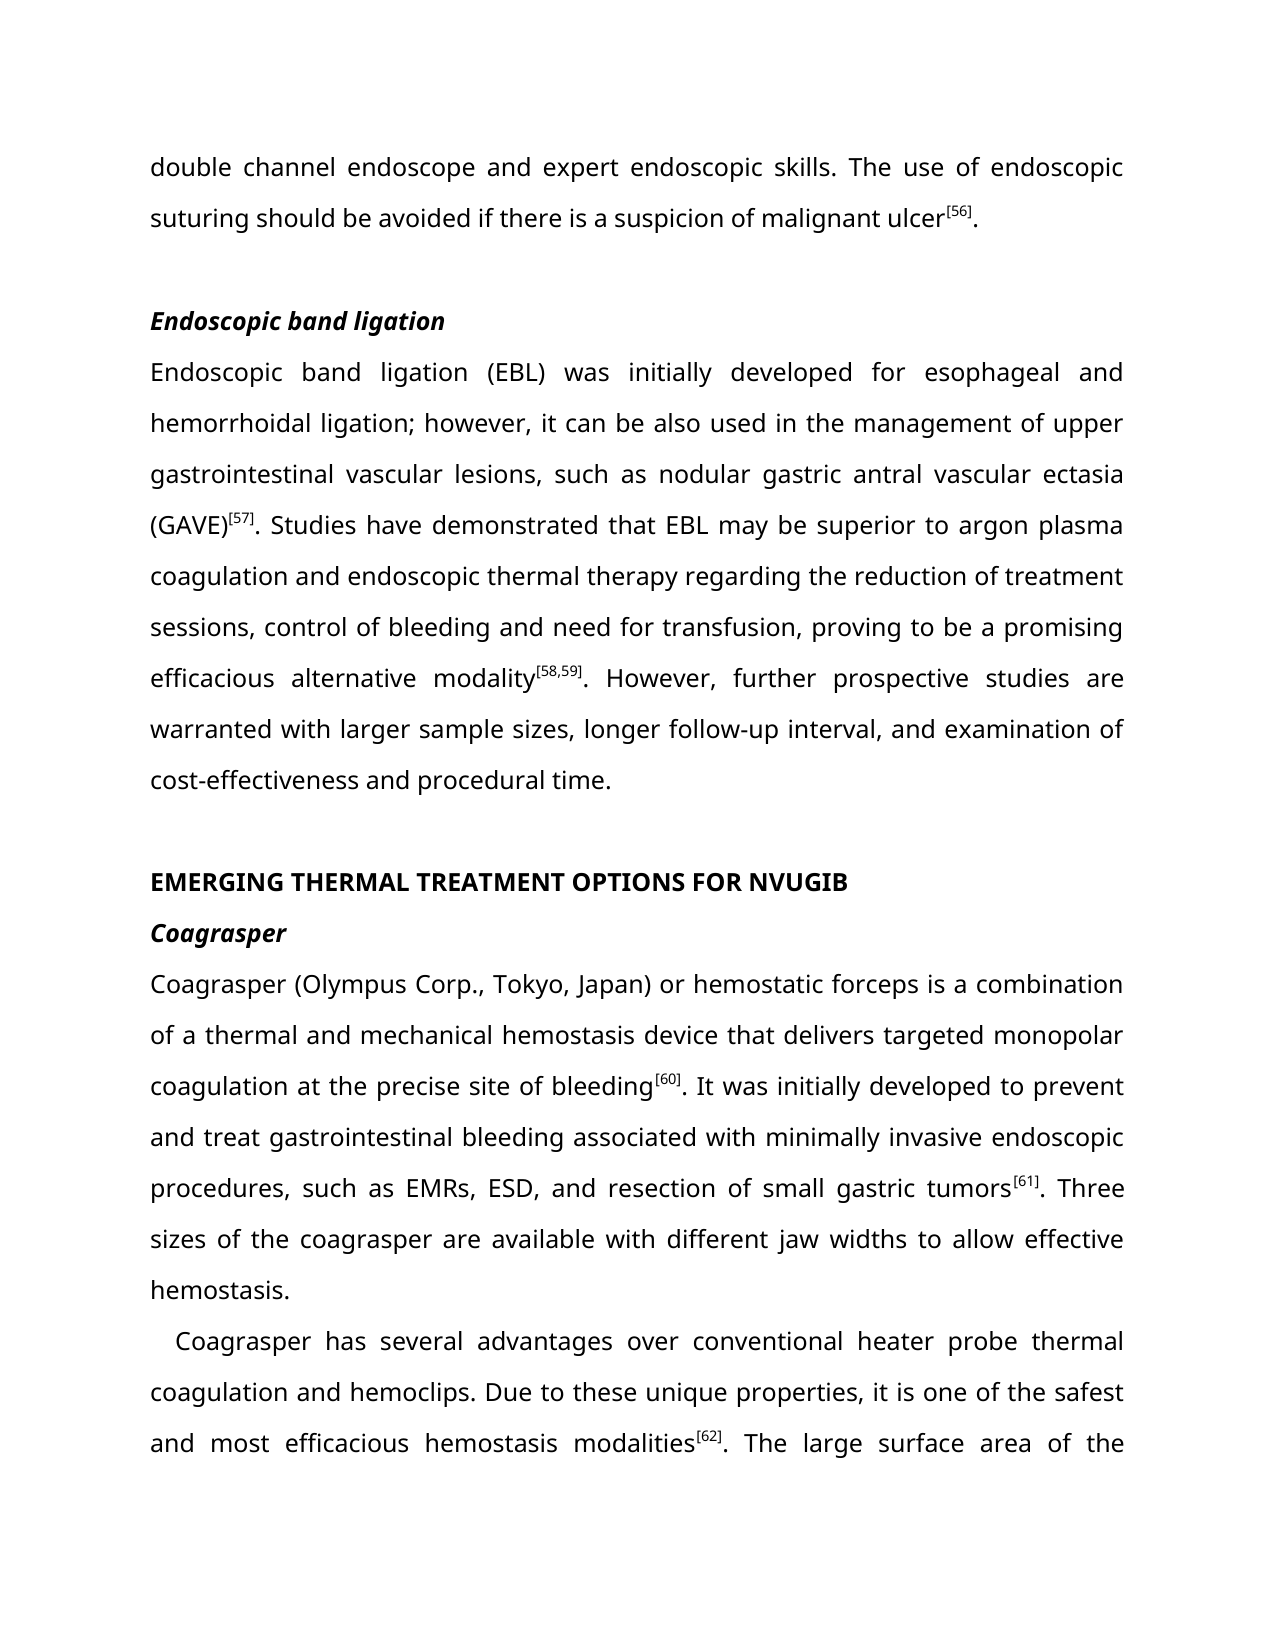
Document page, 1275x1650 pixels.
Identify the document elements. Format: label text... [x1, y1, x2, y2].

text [150, 1324, 1125, 1460]
text Endoscopic band ligation [150, 303, 1125, 337]
text Coagrasper [150, 916, 1125, 950]
text Coagrasper (Olympus Corp., Tokyo, Japan) or hemostatic forceps is a combination of a thermal and mechanical hemostasis device that delivers targeted monopolar coagulation at the precise site of bleeding[60]. It was initially developed to prevent and treat gastrointestinal bleeding associated with minimally invasive endoscopic procedures, such as EMRs, ESD, and resection of small gastric tumors[61]. Three sizes of the coagrasper are available with different jaw widths to allow effective hemostasis. [150, 967, 1125, 1307]
text EMERGING THERMAL TREATMENT OPTIONS FOR NVUGIB [150, 864, 1125, 899]
text Endoscopic band ligation (EBL) was initially developed for esophageal and hemorrhoidal ligation; however, it can be also used in the management of upper gastrointestinal vascular lesions, such as nodular gastric antral vascular ectasia (GAVE)[57]. Studies have demonstrated that EBL may be superior to argon plasma coagulation and endoscopic thermal therapy regarding the reduction of treatment sessions, control of bleeding and need for transfusion, proving to be a promising efficacious alternative modality[58,59]. However, further prospective studies are warranted with larger sample sizes, longer follow-up interval, and examination of cost-effectiveness and procedural time. [150, 354, 1125, 797]
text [150, 150, 1125, 235]
